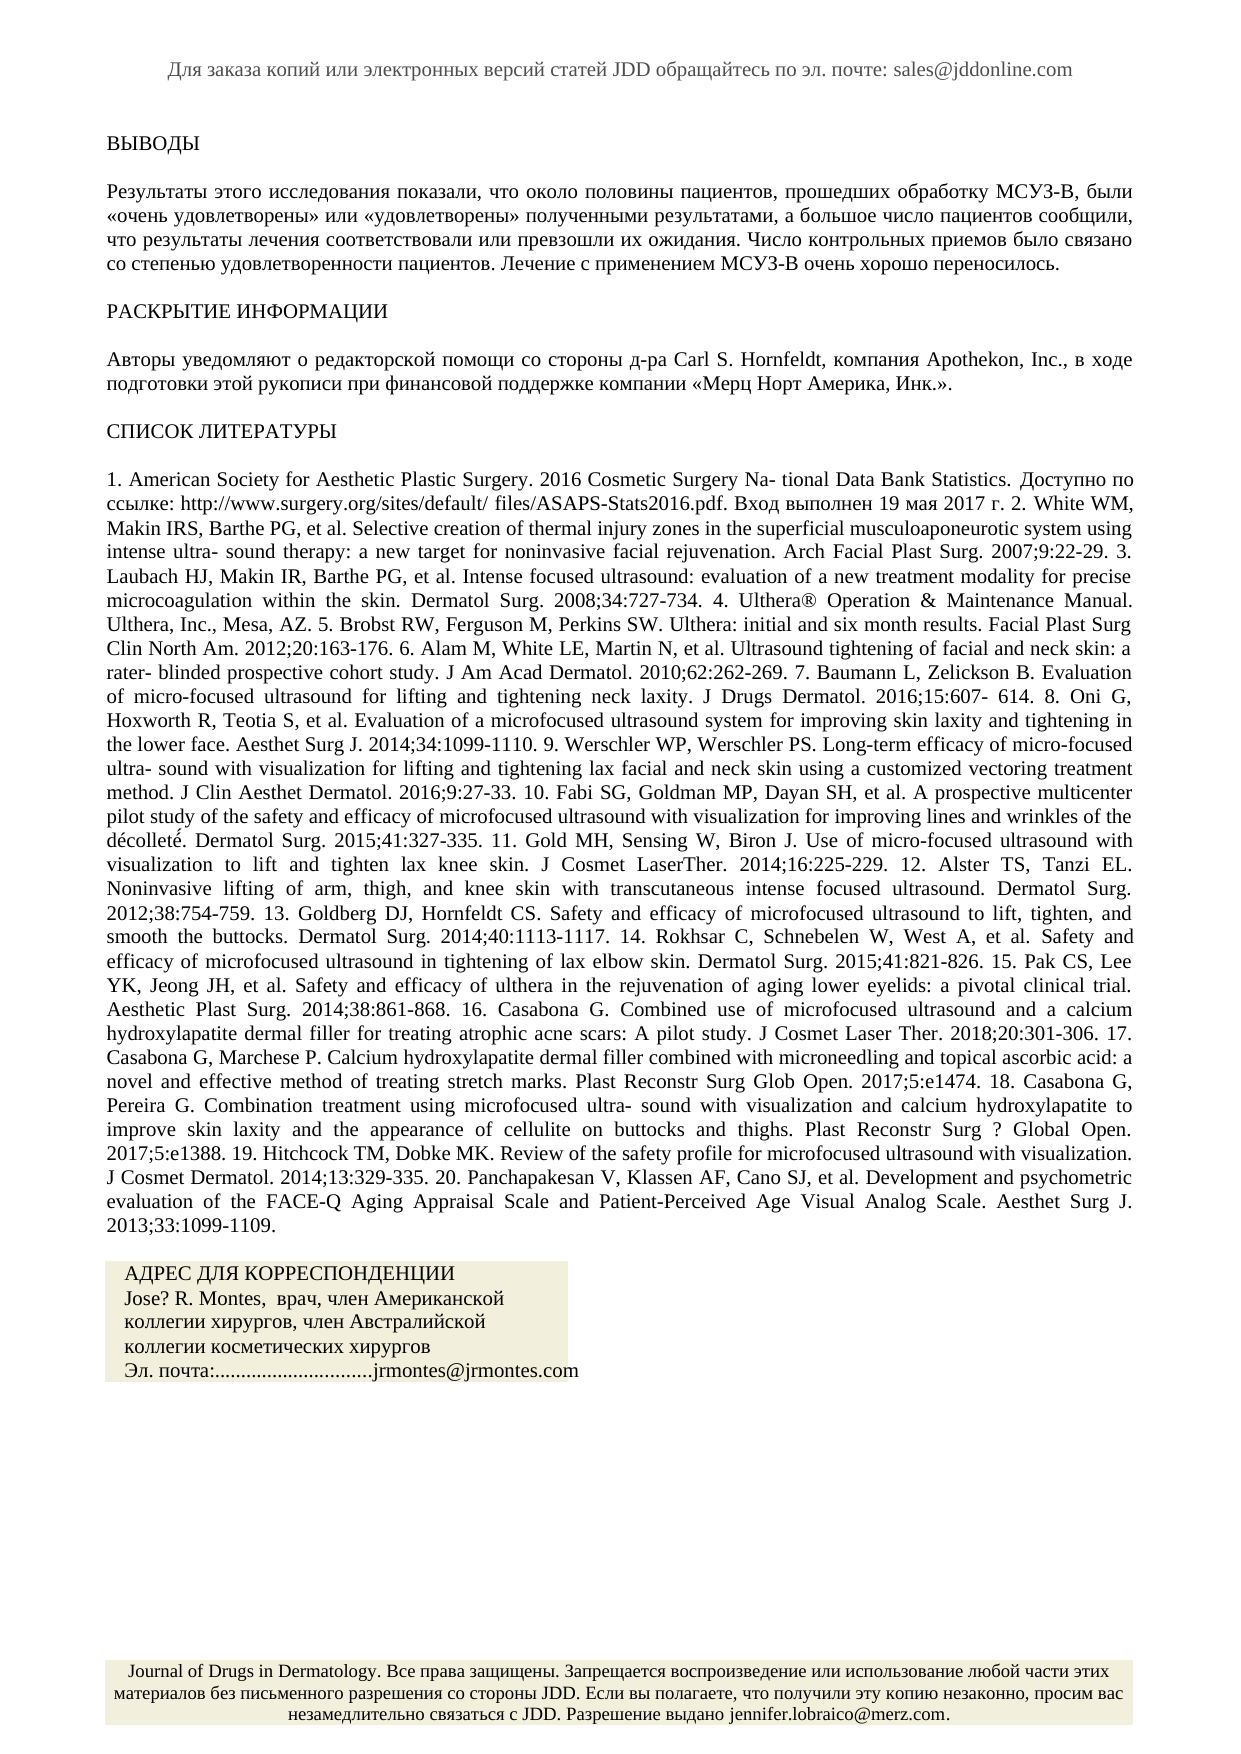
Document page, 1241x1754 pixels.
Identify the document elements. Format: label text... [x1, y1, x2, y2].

table_header АДРЕС ДЛЯ КОРРЕСПОНДЕНЦИИ [105, 1261, 568, 1285]
text 1. American Society for Aesthetic Plastic Surgery. 2016 Cosmetic Surgery Na- tional Data Bank Statistics. Доступно по ссылке: http://www.surgery.org/sites/default/ files/ASAPS-Stats2016.pdf. Вход выполнен 19 мая 2017 г. 2. White WM, Makin IRS, Barthe PG, et al. Selective creation of thermal injury zones in the superficial musculoaponeurotic system using intense ultra- sound therapy: a new target for noninvasive facial rejuvenation. Arch Facial Plast Surg. 2007;9:22-29. 3. Laubach HJ, Makin IR, Barthe PG, et al. Intense focused ultrasound: evaluation of a new treatment modality for precise microcoagulation within the skin. Dermatol Surg. 2008;34:727-734. 4. Ulthera® Operation & Maintenance Manual. Ulthera, Inc., Mesa, AZ. 5. Brobst RW, Ferguson M, Perkins SW. Ulthera: initial and six month results. Facial Plast Surg Clin North Am. 2012;20:163-176. 6. Alam M, White LE, Martin N, et al. Ultrasound tightening of facial and neck skin: a rater- blinded prospective cohort study. J Am Acad Dermatol. 2010;62:262-269. 7. Baumann L, Zelickson B. Evaluation of micro-focused ultrasound for lifting and tightening neck laxity. J Drugs Dermatol. 2016;15:607- 614. 8. Oni G, Hoxworth R, Teotia S, et al. Evaluation of a microfocused ultrasound system for improving skin laxity and tightening in the lower face. Aesthet Surg J. 2014;34:1099-1110. 9. Werschler WP, Werschler PS. Long-term efficacy of micro-focused ultra- sound with visualization for lifting and tightening lax facial and neck skin using a customized vectoring treatment method. J Clin Aesthet Dermatol. 2016;9:27-33. 10. Fabi SG, Goldman MP, Dayan SH, et al. A prospective multicenter pilot study of the safety and efficacy of microfocused ultrasound with visualization for improving lines and wrinkles of the décolleté́. Dermatol Surg. 2015;41:327-335. 11. Gold MH, Sensing W, Biron J. Use of micro-focused ultrasound with visualization to lift and tighten lax knee skin. J Cosmet LaserTher. 2014;16:225-229. 12. Alster TS, Tanzi EL. Noninvasive lifting of arm, thigh, and knee skin with transcutaneous intense focused ultrasound. Dermatol Surg. 2012;38:754-759. 13. Goldberg DJ, Hornfeldt CS. Safety and efficacy of microfocused ultrasound to lift, tighten, and smooth the buttocks. Dermatol Surg. 2014;40:1113-1117. 14. Rokhsar C, Schnebelen W, West A, et al. Safety and efficacy of microfocused ultrasound in tightening of lax elbow skin. Dermatol Surg. 2015;41:821-826. 15. Pak CS, Lee YK, Jeong JH, et al. Safety and efficacy of ulthera in the rejuvenation of aging lower eyelids: a pivotal clinical trial. Aesthetic Plast Surg. 2014;38:861-868. 16. Casabona G. Combined use of microfocused ultrasound and a calcium hydroxylapatite dermal filler for treating atrophic acne scars: A pilot study. J Cosmet Laser Ther. 2018;20:301-306. 17. Casabona G, Marchese P. Calcium hydroxylapatite dermal filler combined with microneedling and topical ascorbic acid: a novel and effective method of treating stretch marks. Plast Reconstr Surg Glob Open. 2017;5:e1474. 18. Casabona G, Pereira G. Combination treatment using microfocused ultra- sound with visualization and calcium hydroxylapatite to improve skin laxity and the appearance of cellulite on buttocks and thighs. Plast Reconstr Surg ? Global Open. 2017;5:e1388. 19. Hitchcock TM, Dobke MK. Review of the safety profile for microfocused ultrasound with visualization. J Cosmet Dermatol. 2014;13:329-335. 20. Panchapakesan V, Klassen AF, Cano SJ, et al. Development and psychometric evaluation of the FACE-Q Aging Appraisal Scale and Patient-Perceived Age Visual Analog Scale. Aesthet Surg J. 2013;33:1099-1109. [106, 467, 1134, 1237]
text Авторы уведомляют о редакторской помощи со стороны д-ра Carl S. Hornfeldt, компания Apothekon, Inc., в ходе подготовки этой рукописи при финансовой поддержке компании «Мерц Норт Америка, Инк.». [106, 347, 1134, 395]
text ВЫВОДЫ [106, 130, 1134, 154]
text РАСКРЫТИЕ ИНФОРМАЦИИ [106, 299, 1134, 323]
table_cell Эл. почта: jrmontes@jrmontes.com [105, 1358, 568, 1382]
table_cell Jose? R. Montes, врач, член Американской коллегии хирургов, член Австралийской коллегии косметических хирургов [105, 1285, 568, 1358]
text СПИСОК ЛИТЕРАТУРЫ [106, 419, 1134, 443]
text Результаты этого исследования показали, что около половины пациентов, прошедших обработку МСУЗ-В, были «очень удовлетворены» или «удовлетворены» полученными результатами, а большое число пациентов сообщили, что результаты лечения соответствовали или превзошли их ожидания. Число контрольных приемов было связано со степенью удовлетворенности пациентов. Лечение с применением МСУЗ-В очень хорошо переносилось. [106, 178, 1134, 275]
